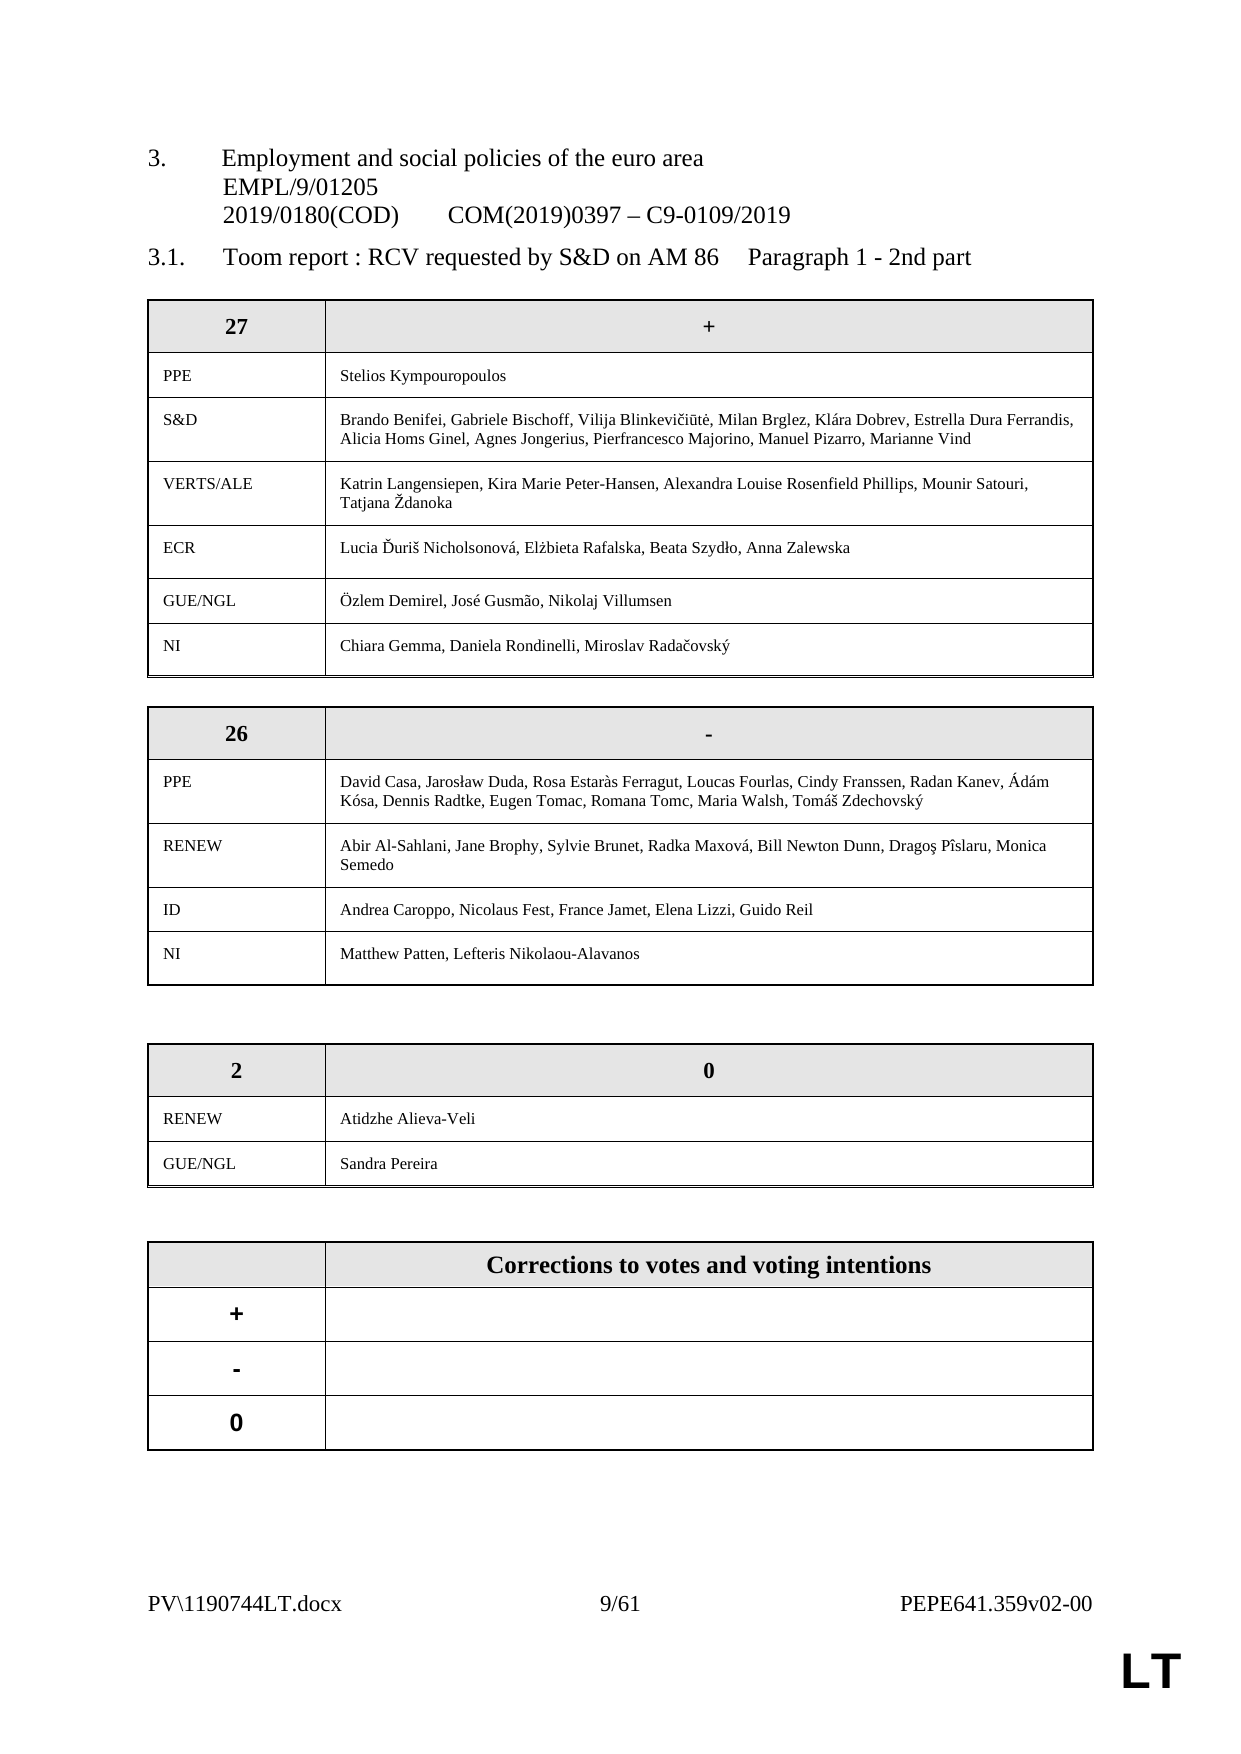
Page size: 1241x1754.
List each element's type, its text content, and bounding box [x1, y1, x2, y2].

table_cell ID [149, 888, 325, 931]
table_cell RENEW [149, 1097, 325, 1141]
table_cell 0 [149, 1396, 325, 1449]
table_cell David Casa, Jarosław Duda, Rosa Estaràs Ferragut, Loucas Fourlas, Cindy Franssen, Radan Kanev, Ádám Kósa, Dennis Radtke, Eugen Tomac, Romana Tomc, Maria Walsh, Tomáš Zdechovský [326, 760, 1092, 822]
table_cell Sandra Pereira [326, 1142, 1092, 1185]
table_header [149, 1243, 325, 1286]
table_header 0 [326, 1045, 1092, 1096]
table_cell ECR [149, 526, 325, 578]
table_cell Atidzhe Alieva-Veli [326, 1097, 1092, 1141]
table_header + [326, 301, 1092, 352]
table_cell PPE [149, 760, 325, 822]
table_cell VERTS/ALE [149, 462, 325, 525]
table_header - [326, 708, 1092, 759]
table_cell GUE/NGL [149, 1142, 325, 1185]
table_header 26 [149, 708, 325, 759]
table_cell Katrin Langensiepen, Kira Marie Peter-Hansen, Alexandra Louise Rosenfield Phillips, Mounir Satouri, Tatjana Ždanoka [326, 462, 1092, 525]
table_cell Lucia Ďuriš Nicholsonová, Elżbieta Rafalska, Beata Szydło, Anna Zalewska [326, 526, 1092, 578]
text 2019/0180(COD) COM(2019)0397 – C9-0109/2019 [148, 201, 1092, 229]
text EMPL/9/01205 [148, 172, 1092, 201]
table_header 27 [149, 301, 325, 352]
table_cell Abir Al-Sahlani, Jane Brophy, Sylvie Brunet, Radka Maxová, Bill Newton Dunn, Dragoş Pîslaru, Monica Semedo [326, 824, 1092, 886]
table_cell S&D [149, 398, 325, 461]
table_cell RENEW [149, 824, 325, 886]
table_cell Özlem Demirel, José Gusmão, Nikolaj Villumsen [326, 579, 1092, 622]
table_cell Chiara Gemma, Daniela Rondinelli, Miroslav Radačovský [326, 624, 1092, 675]
table_cell Matthew Patten, Lefteris Nikolaou-Alavanos [326, 932, 1092, 984]
table_cell - [149, 1342, 325, 1395]
table_cell GUE/NGL [149, 579, 325, 622]
subtitle 3.1. Toom report : RCV requested by S&D on AM 86 Paragraph 1 - 2nd part [148, 242, 1092, 271]
table_header 2 [149, 1045, 325, 1096]
table_cell [326, 1396, 1092, 1449]
table_cell NI [149, 624, 325, 675]
table_cell [326, 1342, 1092, 1395]
table_cell Brando Benifei, Gabriele Bischoff, Vilija Blinkevičiūtė, Milan Brglez, Klára Dobrev, Estrella Dura Ferrandis, Alicia Homs Ginel, Agnes Jongerius, Pierfrancesco Majorino, Manuel Pizarro, Marianne Vind [326, 398, 1092, 461]
table_cell Stelios Kympouropoulos [326, 353, 1092, 397]
table_header Corrections to votes and voting intentions [326, 1243, 1092, 1286]
text 3. Employment and social policies of the euro area [148, 143, 1092, 172]
table_cell Andrea Caroppo, Nicolaus Fest, France Jamet, Elena Lizzi, Guido Reil [326, 888, 1092, 931]
table_cell [326, 1288, 1092, 1341]
table_cell NI [149, 932, 325, 984]
table_cell PPE [149, 353, 325, 397]
table_cell + [149, 1288, 325, 1341]
